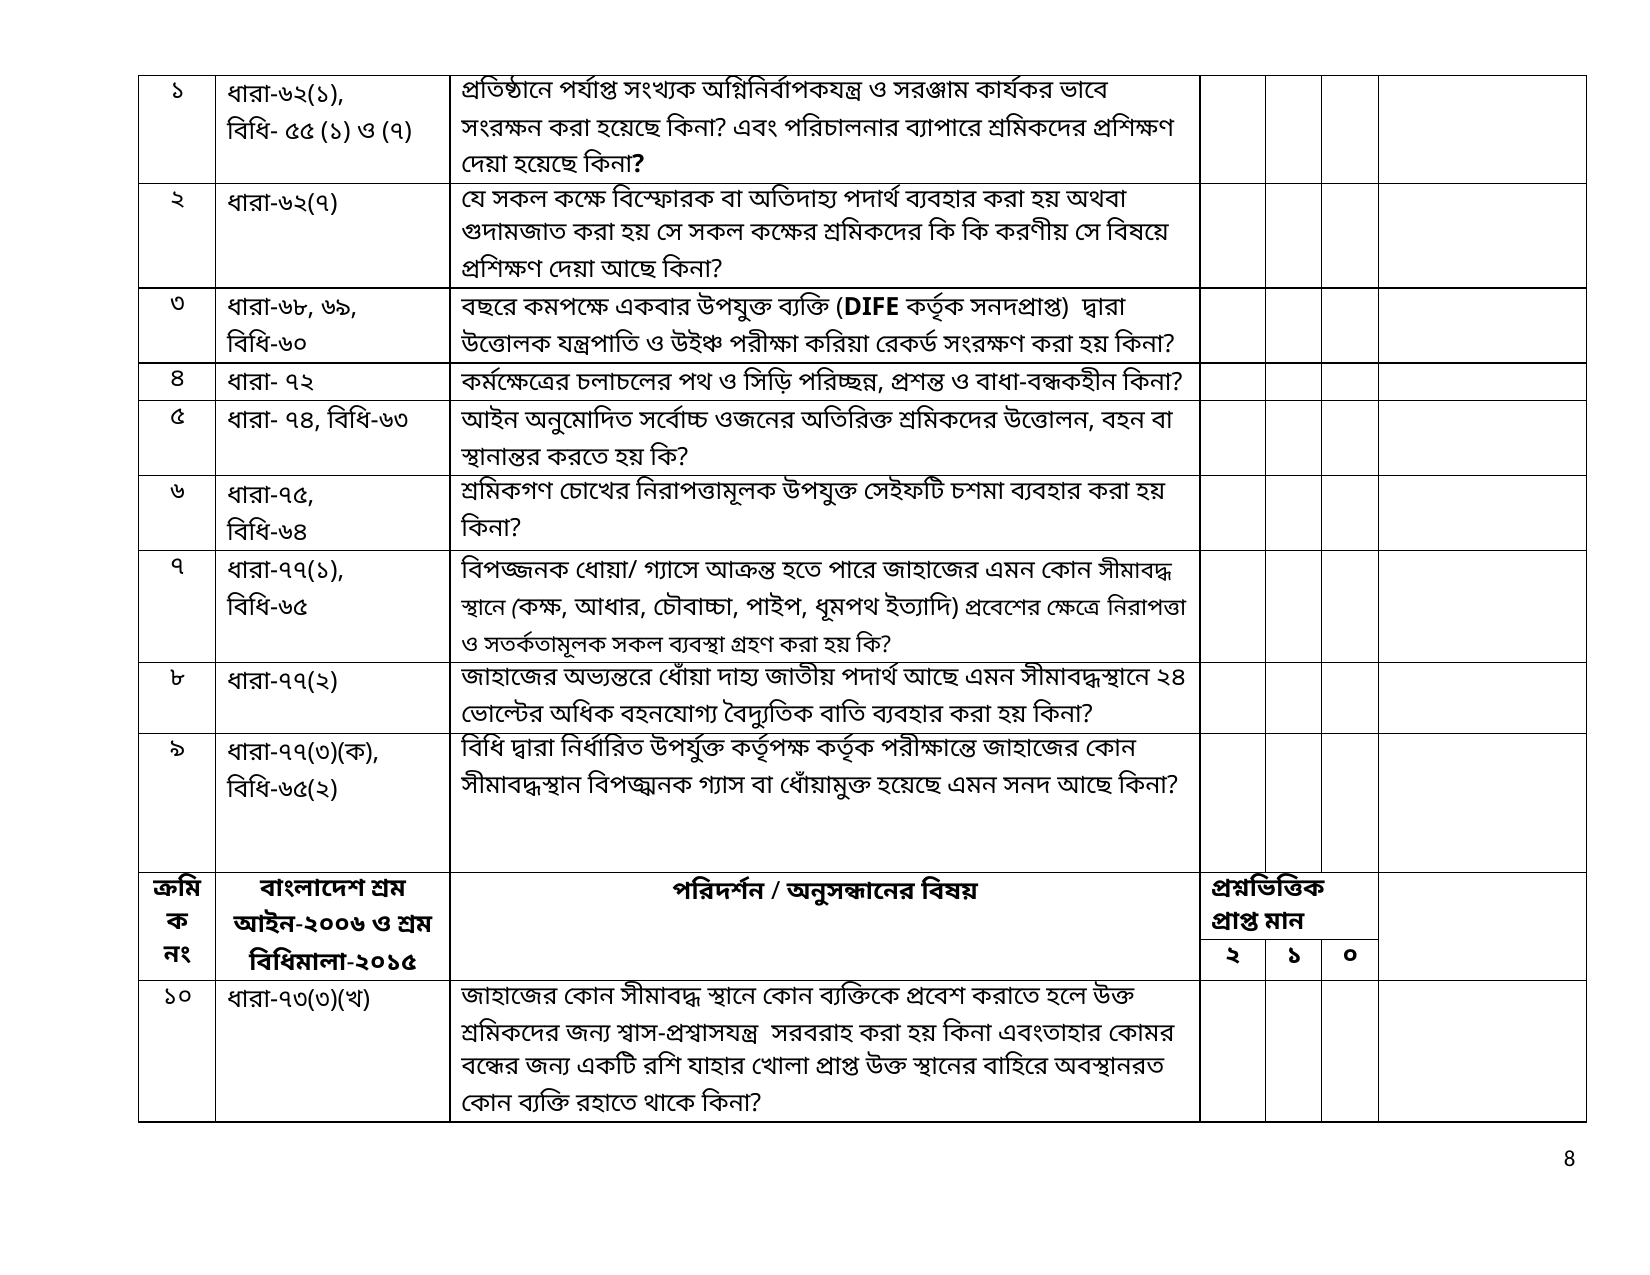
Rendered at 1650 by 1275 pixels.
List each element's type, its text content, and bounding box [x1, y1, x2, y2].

table_cell ২ [139, 184, 215, 287]
table_cell [1201, 663, 1265, 733]
table_cell [1201, 476, 1265, 550]
table_cell যে সকল কক্ষে বিস্ফোরক বা অতিদাহ্য পদার্থ ব্যবহার করা হয় অথবা গুদামজাত করা হয় সে সকল কক্ষের শ্রমিকদের কি কি করণীয় সে বিষয়ে প্রশিক্ষণ দেয়া আছে কিনা? [451, 184, 1199, 287]
table_cell ৯ [139, 734, 215, 872]
table_cell [1322, 551, 1378, 662]
table_cell [1201, 551, 1265, 662]
table_cell ১ [1266, 940, 1321, 980]
table_cell [1201, 981, 1265, 1121]
table_cell [1322, 401, 1378, 475]
table_cell [1201, 76, 1265, 183]
table_cell ধারা-৭৫, বিধি-৬৪ [216, 476, 449, 550]
table_cell [1379, 981, 1586, 1121]
table_cell ধারা-৬২(১), বিধি- ৫৫ (১) ও (৭) [216, 76, 449, 183]
table_cell [1201, 289, 1265, 362]
table_cell ক্রমিক নং [139, 873, 215, 980]
table_cell ধারা-৭৭(১), বিধি-৬৫ [216, 551, 449, 662]
table_cell ১ [139, 76, 215, 183]
table_cell ৫ [139, 401, 215, 475]
table_cell জাহাজের অভ্যন্তরে ধোঁয়া দাহ্য জাতীয় পদার্থ আছে এমন সীমাবদ্ধস্থানে ২৪ ভোল্টের অধিক বহনযোগ্য বৈদ্যুতিক বাতি ব্যবহার করা হয় কিনা? [451, 663, 1199, 733]
table_cell [1266, 401, 1321, 475]
table_cell ৪ [139, 364, 215, 400]
table_cell [1201, 734, 1265, 872]
table_cell ৩ [139, 289, 215, 362]
table_cell [1266, 663, 1321, 733]
table_cell [1322, 76, 1378, 183]
table_cell [1379, 663, 1586, 733]
table_cell ধারা-৬৮, ৬৯, বিধি-৬০ [216, 289, 449, 362]
table_cell আইন অনুমোদিত সর্বোচ্চ ওজনের অতিরিক্ত শ্রমিকদের উত্তোলন, বহন বা স্থানান্তর করতে হয় কি? [451, 401, 1199, 475]
table_cell [1201, 401, 1265, 475]
table_cell [1322, 184, 1378, 287]
table_cell [1379, 734, 1586, 872]
table_cell [1322, 981, 1378, 1121]
table_cell জাহাজের কোন সীমাবদ্ধ স্থানে কোন ব্যক্তিকে প্রবেশ করাতে হলে উক্ত শ্রমিকদের জন্য শ্বাস-প্রশ্বাসযন্ত্র সরবরাহ করা হয় কিনা এবংতাহার কোমর বন্ধের জন্য একটি রশি যাহার খোলা প্রাপ্ত উক্ত স্থানের বাহিরে অবস্থানরত কোন ব্যক্তি রহাতে থাকে কিনা? [451, 981, 1199, 1121]
table_cell কর্মক্ষেত্রের চলাচলের পথ ও সিড়ি পরিচ্ছন্ন, প্রশন্ত ও বাধা-বন্ধকহীন কিনা? [451, 364, 1199, 400]
table_cell ধারা- ৭৪, বিধি-৬৩ [216, 401, 449, 475]
table_cell ২ [1201, 940, 1265, 980]
table_cell [1379, 401, 1586, 475]
table_cell [1322, 734, 1378, 872]
table_cell [1379, 476, 1586, 550]
table_cell ৬ [139, 476, 215, 550]
table_cell [1266, 551, 1321, 662]
table_cell [1322, 289, 1378, 362]
table_cell [1379, 289, 1586, 362]
table_cell ৮ [139, 663, 215, 733]
table_cell বছরে কমপক্ষে একবার উপযুক্ত ব্যক্তি (DIFE কর্তৃক সনদপ্রাপ্ত) দ্বারা উত্তোলক যন্ত্রপাতি ও উইঞ্চ পরীক্ষা করিয়া রেকর্ড সংরক্ষণ করা হয় কিনা? [451, 289, 1199, 362]
table_cell ১০ [139, 981, 215, 1121]
table_cell ধারা-৬২(৭) [216, 184, 449, 287]
table_cell পরিদর্শন / অনুসন্ধানের বিষয় [451, 873, 1199, 980]
table_cell প্রতিষ্ঠানে পর্যাপ্ত সংখ্যক অগ্নিনির্বাপকযন্ত্র ও সরঞ্জাম কার্যকর ভাবে সংরক্ষন করা হয়েছে কিনা? এবং পরিচালনার ব্যাপারে শ্রমিকদের প্রশিক্ষণ দেয়া হয়েছে কিনা? [451, 76, 1199, 183]
table_cell [1266, 364, 1321, 400]
table_cell [1266, 734, 1321, 872]
table_cell বিপজ্জনক ধোয়া/ গ্যাসে আক্রন্ত হতে পারে জাহাজের এমন কোন সীমাবদ্ধ স্থানে (কক্ষ, আধার, চৌবাচ্চা, পাইপ, ধূমপথ ইত্যাদি) প্রবেশের ক্ষেত্রে নিরাপত্তা ও সতর্কতামূলক সকল ব্যবস্থা গ্রহণ করা হয় কি? [451, 551, 1199, 662]
table_cell [1379, 551, 1586, 662]
table_cell বিধি দ্বারা নির্ধারিত উপর্যুক্ত কর্তৃপক্ষ কর্তৃক পরীক্ষান্তে জাহাজের কোন সীমাবদ্ধস্থান বিপজ্ঝনক গ্যাস বা ধোঁয়ামুক্ত হয়েছে এমন সনদ আছে কিনা? [451, 734, 1199, 872]
table_cell [1266, 289, 1321, 362]
table_cell [1379, 184, 1586, 287]
table_cell [1266, 76, 1321, 183]
table_cell প্রশ্নভিত্তিক প্রাপ্ত মান [1201, 873, 1378, 939]
table_cell [1379, 76, 1586, 183]
table_cell বাংলাদেশ শ্রম আইন-২০০৬ ও শ্রম বিধিমালা-২০১৫ [216, 873, 449, 980]
table_cell [1201, 184, 1265, 287]
table_cell [1266, 184, 1321, 287]
table_cell [1379, 364, 1586, 400]
table_cell ধারা- ৭২ [216, 364, 449, 400]
table_cell [1322, 364, 1378, 400]
table_cell শ্রমিকগণ চোখের নিরাপত্তামূলক উপযুক্ত সেইফটি চশমা ব্যবহার করা হয় কিনা? [451, 476, 1199, 550]
table_cell [1266, 981, 1321, 1121]
table_cell [1322, 476, 1378, 550]
table_cell [1201, 364, 1265, 400]
table_cell [1379, 873, 1586, 980]
table_cell [1266, 476, 1321, 550]
table_cell ধারা-৭৩(৩)(খ) [216, 981, 449, 1121]
table_cell ধারা-৭৭(৩)(ক), বিধি-৬৫(২) [216, 734, 449, 872]
table_cell ০ [1322, 940, 1378, 980]
table_cell [1322, 663, 1378, 733]
table_cell ৭ [139, 551, 215, 662]
table_cell ধারা-৭৭(২) [216, 663, 449, 733]
